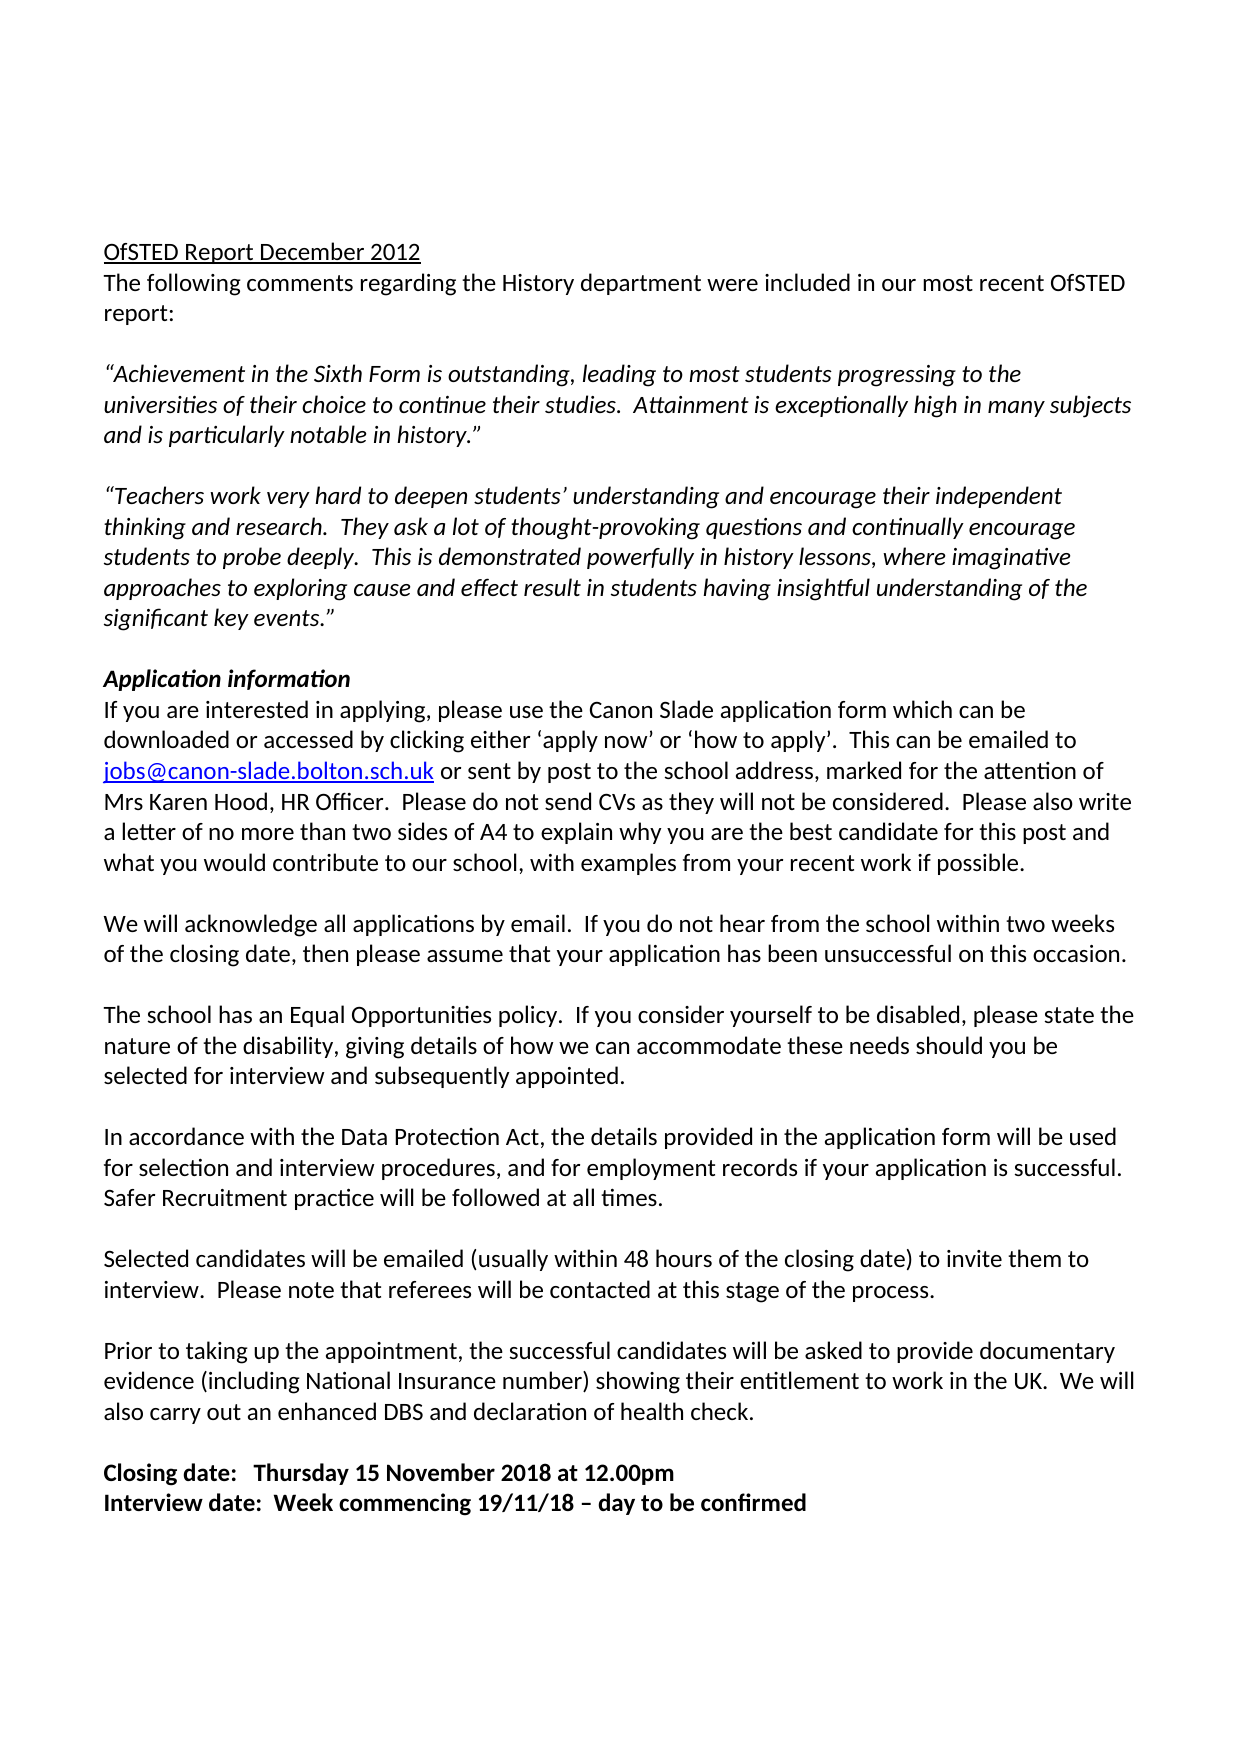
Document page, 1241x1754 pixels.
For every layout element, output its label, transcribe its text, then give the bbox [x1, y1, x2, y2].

text Interview date: Week commencing 19/11/18 – day to be confirmed [103, 1488, 1137, 1518]
text We will acknowledge all applications by email. If you do not hear from the school within two weeks of the closing date, then please assume that your application has been unsuccessful on this occasion. [103, 908, 1137, 969]
text If you are interested in applying, please use the Canon Slade application form which can be downloaded or accessed by clicking either ‘apply now’ or ‘how to apply’. This can be emailed to jobs@canon-slade.bolton.sch.uk or sent by post to the school address, marked for the attention of Mrs Karen Hood, HR Officer. Please do not send CVs as they will not be considered. Please also write a letter of no more than two sides of A4 to explain why you are the best candidate for this post and what you would contribute to our school, with examples from your recent work if possible. [103, 694, 1137, 877]
text In accordance with the Data Protection Act, the details provided in the application form will be used for selection and interview procedures, and for employment records if your application is successful. Safer Recruitment practice will be followed at all times. [103, 1121, 1137, 1213]
text The school has an Equal Opportunities policy. If you consider yourself to be disabled, please state the nature of the disability, giving details of how we can accommodate these needs should you be selected for interview and subsequently appointed. [103, 999, 1137, 1091]
text The following comments regarding the History department were included in our most recent OfSTED report: [103, 267, 1137, 328]
text Application information [103, 663, 1137, 694]
text “Achievement in the Sixth Form is outstanding, leading to most students progressing to the universities of their choice to continue their studies. Attainment is exceptionally high in many subjects and is particularly notable in history.” [103, 358, 1137, 450]
text “Teachers work very hard to deepen students’ understanding and encourage their independent thinking and research. They ask a lot of thought-provoking questions and continually encourage students to probe deeply. This is demonstrated powerfully in history lessons, where imaginative approaches to exploring cause and effect result in students having insightful understanding of the significant key events.” [103, 480, 1137, 633]
text Closing date: Thursday 15 November 2018 at 12.00pm [103, 1457, 1137, 1488]
text OfSTED Report December 2012 [103, 236, 1137, 267]
text Selected candidates will be emailed (usually within 48 hours of the closing date) to invite them to interview. Please note that referees will be contacted at this stage of the process. [103, 1243, 1137, 1304]
text Prior to taking up the appointment, the successful candidates will be asked to provide documentary evidence (including National Insurance number) showing their entitlement to work in the UK. We will also carry out an enhanced DBS and declaration of health check. [103, 1335, 1137, 1427]
